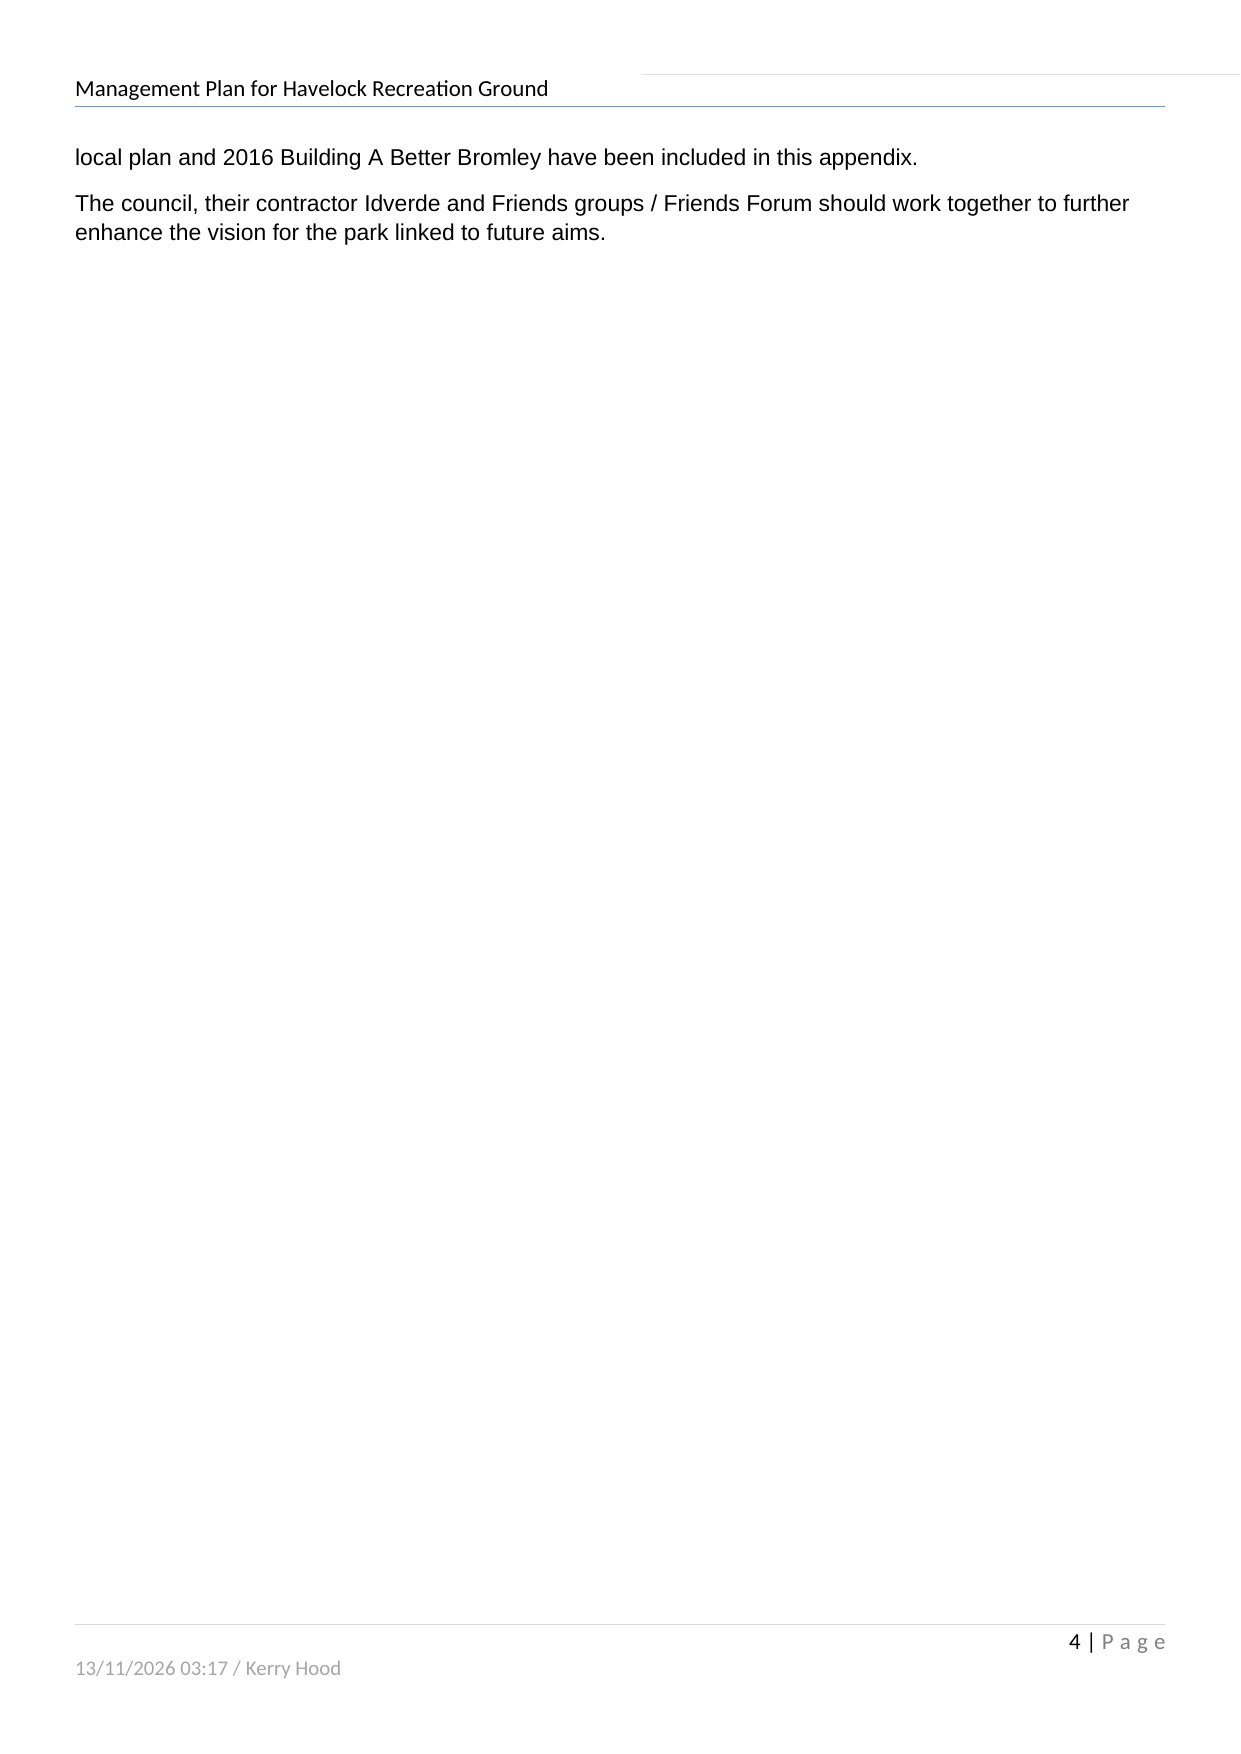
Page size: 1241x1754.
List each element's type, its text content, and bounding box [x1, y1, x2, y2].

text The council, their contractor Idverde and Friends groups / Friends Forum should work together to further enhance the vision for the park linked to future aims. [75, 187, 1165, 245]
